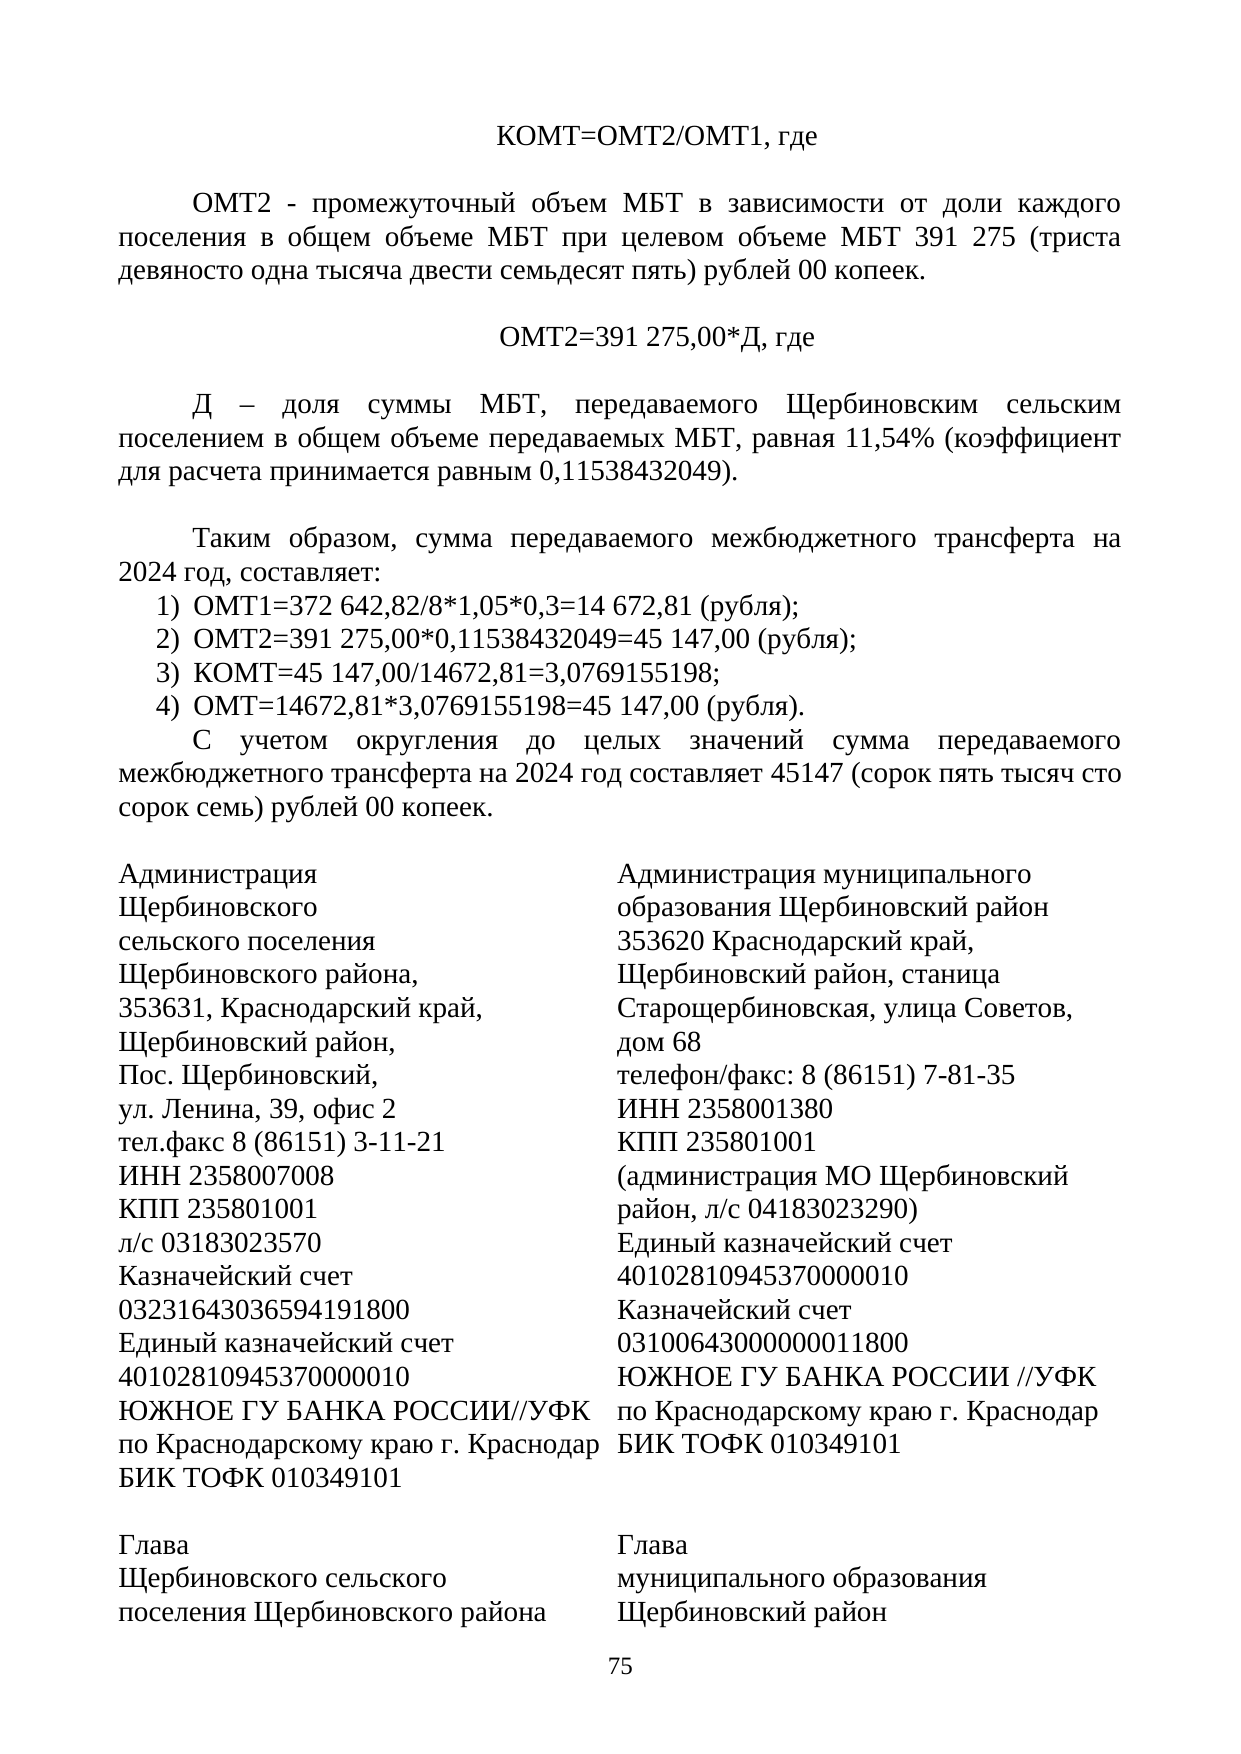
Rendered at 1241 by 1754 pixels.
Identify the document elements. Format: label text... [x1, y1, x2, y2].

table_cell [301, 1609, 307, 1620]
list ОМТ=14672,81*3,0769155198=45 147,00 (рубля). [156, 688, 1122, 722]
text С учетом округления до целых значений сумма передаваемого межбюджетного трансферта на 2024 год составляет 45147 (сорок пять тысяч сто сорок семь) рублей 00 копеек. [118, 722, 1122, 822]
list ОМТ1=372 642,82/8*1,05*0,3=14 672,81 (рубля); [156, 588, 1122, 621]
text ОМТ2=391 275,00*Д, где [118, 319, 1122, 353]
text Таким образом, сумма передаваемого межбюджетного трансферта на 2024 год, составляет: [118, 521, 1122, 588]
text КОМТ=ОМТ2/ОМТ1, где [118, 118, 1122, 152]
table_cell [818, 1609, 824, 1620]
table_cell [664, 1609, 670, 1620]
list ОМТ2=391 275,00*0,11538432049=45 147,00 (рубля); [156, 621, 1122, 655]
list КОМТ=45 147,00/14672,81=3,0769155198; [156, 655, 1122, 688]
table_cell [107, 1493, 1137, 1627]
text Д – доля суммы МБТ, передаваемого Щербиновским сельским поселением в общем объеме передаваемых МБТ, равная 11,54% (коэффициент для расчета принимается равным 0,11538432049). [118, 386, 1122, 487]
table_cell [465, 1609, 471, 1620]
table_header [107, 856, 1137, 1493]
text ОМТ2 - промежуточный объем МБТ в зависимости от доли каждого поселения в общем объеме МБТ при целевом объеме МБТ 391 275 (триста девяносто одна тысяча двести семьдесят пять) рублей 00 копеек. [118, 185, 1122, 286]
